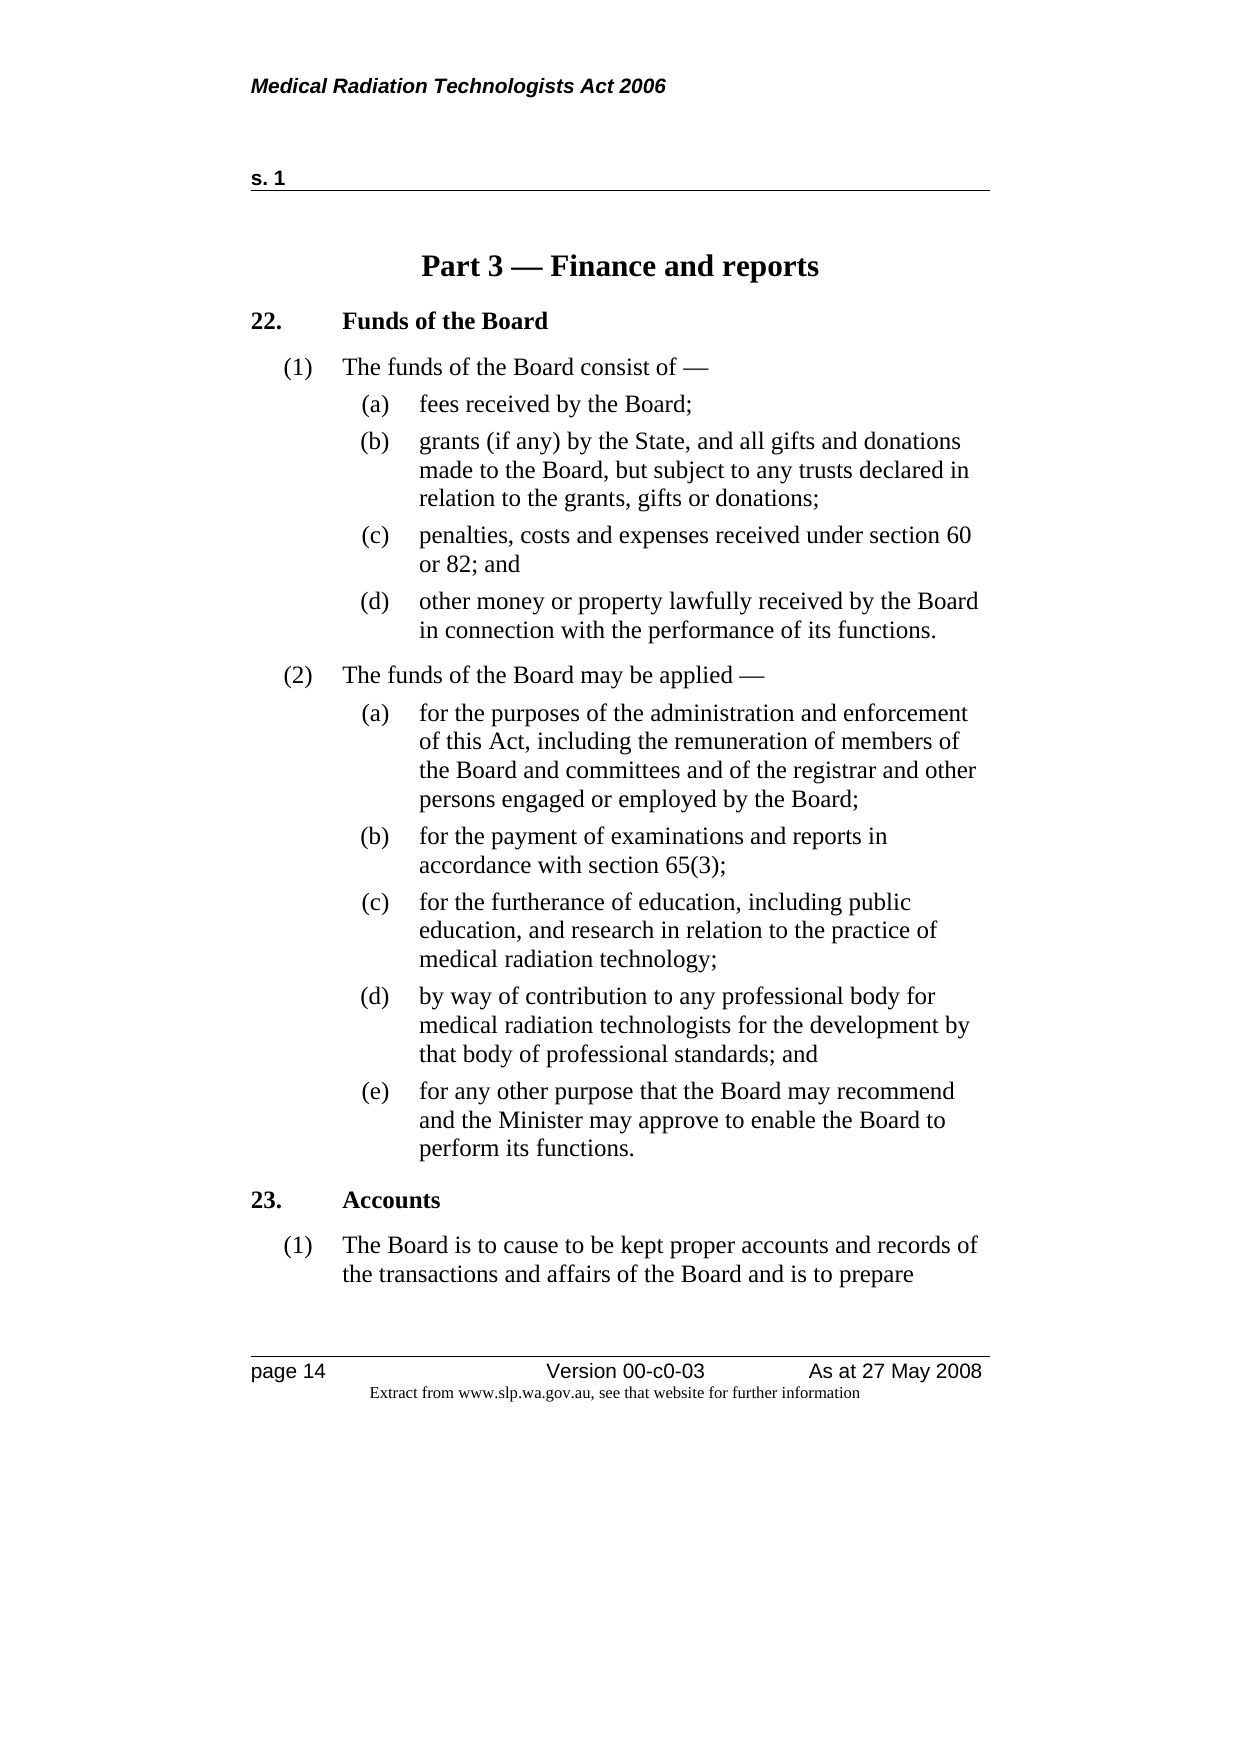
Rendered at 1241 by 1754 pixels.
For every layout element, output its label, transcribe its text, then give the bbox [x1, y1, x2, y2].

subtitle 23. Accounts [251, 1185, 990, 1214]
text (a) fees received by the Board; [251, 389, 990, 418]
subtitle 22. Funds of the Board [251, 306, 990, 335]
text (c) for the furtherance of education, including public education, and research in relation to the practice of medical radiation technology; [251, 887, 990, 973]
text (c) penalties, costs and expenses received under section 60 or 82; and [251, 521, 990, 578]
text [251, 1231, 990, 1288]
text (d) other money or property lawfully received by the Board in connection with the performance of its functions. [251, 586, 990, 644]
text (d) by way of contribution to any professional body for medical radiation technologists for the development by that body of professional standards; and [251, 981, 990, 1068]
text (b) for the payment of examinations and reports in accordance with section 65(3); [251, 821, 990, 878]
text (b) grants (if any) by the State, and all gifts and donations made to the Board, but subject to any trusts declared in relation to the grants, gifts or donations; [251, 426, 990, 512]
text (e) for any other purpose that the Board may recommend and the Minister may approve to enable the Board to perform its functions. [251, 1076, 990, 1162]
subtitle Part 3 — Finance and reports [251, 247, 990, 283]
text (2) The funds of the Board may be applied — [251, 661, 990, 689]
text (1) The funds of the Board consist of — [251, 352, 990, 381]
text (a) for the purposes of the administration and enforcement of this Act, including the remuneration of members of the Board and committees and of the registrar and other persons engaged or employed by the Board; [251, 698, 990, 813]
